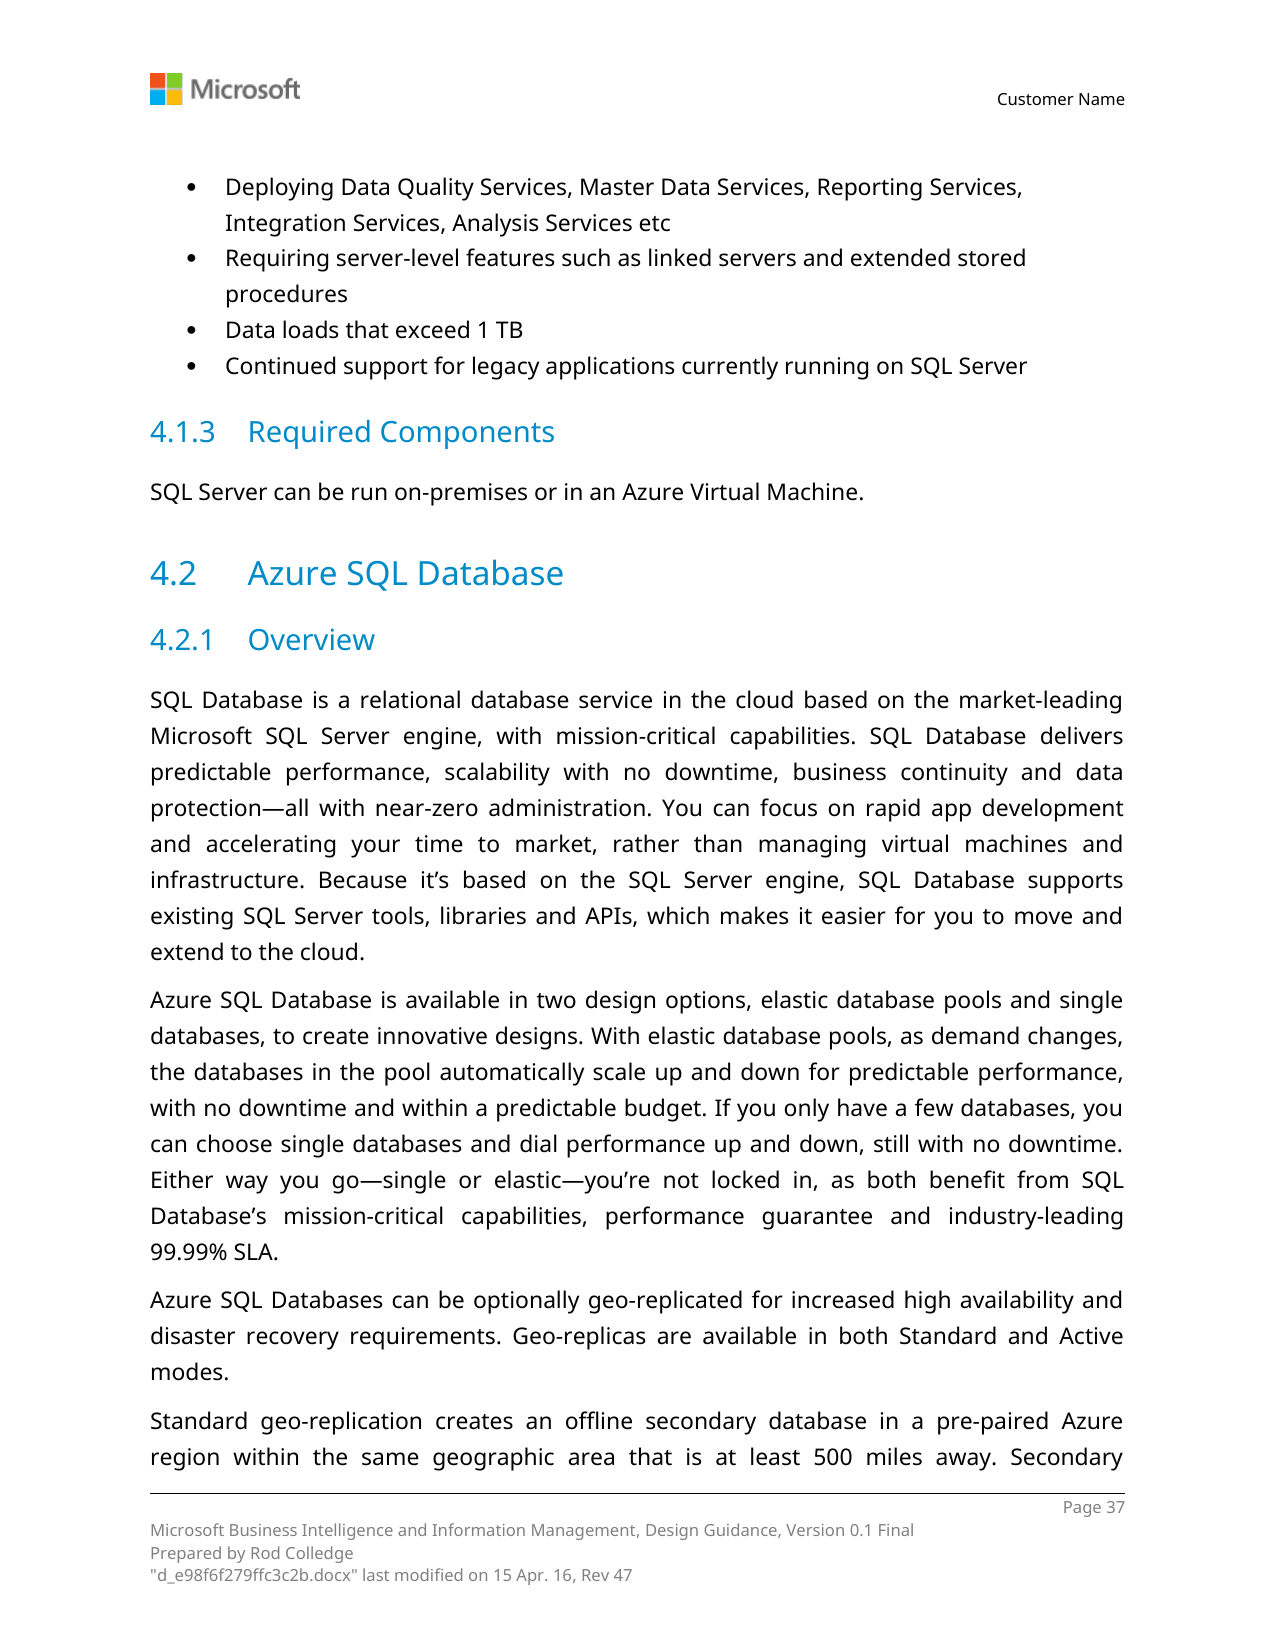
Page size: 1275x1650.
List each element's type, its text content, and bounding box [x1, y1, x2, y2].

text SQL Database is a relational database service in the cloud based on the market-leading Microsoft SQL Server engine, with mission-critical capabilities. SQL Database delivers predictable performance, scalability with no downtime, business continuity and data protection—all with near-zero administration. You can focus on rapid app development and accelerating your time to market, rather than managing virtual machines and infrastructure. Because it’s based on the SQL Server engine, SQL Database supports existing SQL Server tools, libraries and APIs, which makes it easier for you to move and extend to the cloud. [150, 684, 1125, 967]
list Data loads that exceed 1 TB [187, 314, 1125, 346]
list Deploying Data Quality Services, Master Data Services, Reporting Services, Integration Services, Analysis Services etc [187, 171, 1125, 238]
list Continued support for legacy applications currently running on SQL Server [187, 350, 1125, 381]
text Azure SQL Databases can be optionally geo-replicated for increased high availability and disaster recovery requirements. Geo-replicas are available in both Standard and Active modes. [150, 1284, 1125, 1387]
list Requiring server-level features such as linked servers and extended stored procedures [187, 242, 1125, 309]
picture [150, 73, 300, 106]
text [150, 1405, 1125, 1472]
subtitle Required Components [150, 411, 1125, 451]
text SQL Server can be run on-premises or in an Azure Virtual Machine. [150, 476, 1125, 507]
subtitle Azure SQL Database [150, 549, 1125, 595]
subtitle Overview [150, 620, 1125, 659]
text Azure SQL Database is available in two design options, elastic database pools and single databases, to create innovative designs. With elastic database pools, as demand changes, the databases in the pool automatically scale up and down for predictable performance, with no downtime and within a predictable budget. If you only have a few databases, you can choose single databases and dial performance up and down, still with no downtime. Either way you go—single or elastic—you’re not locked in, as both benefit from SQL Database’s mission-critical capabilities, performance guarantee and industry-leading 99.99% SLA. [150, 984, 1125, 1267]
